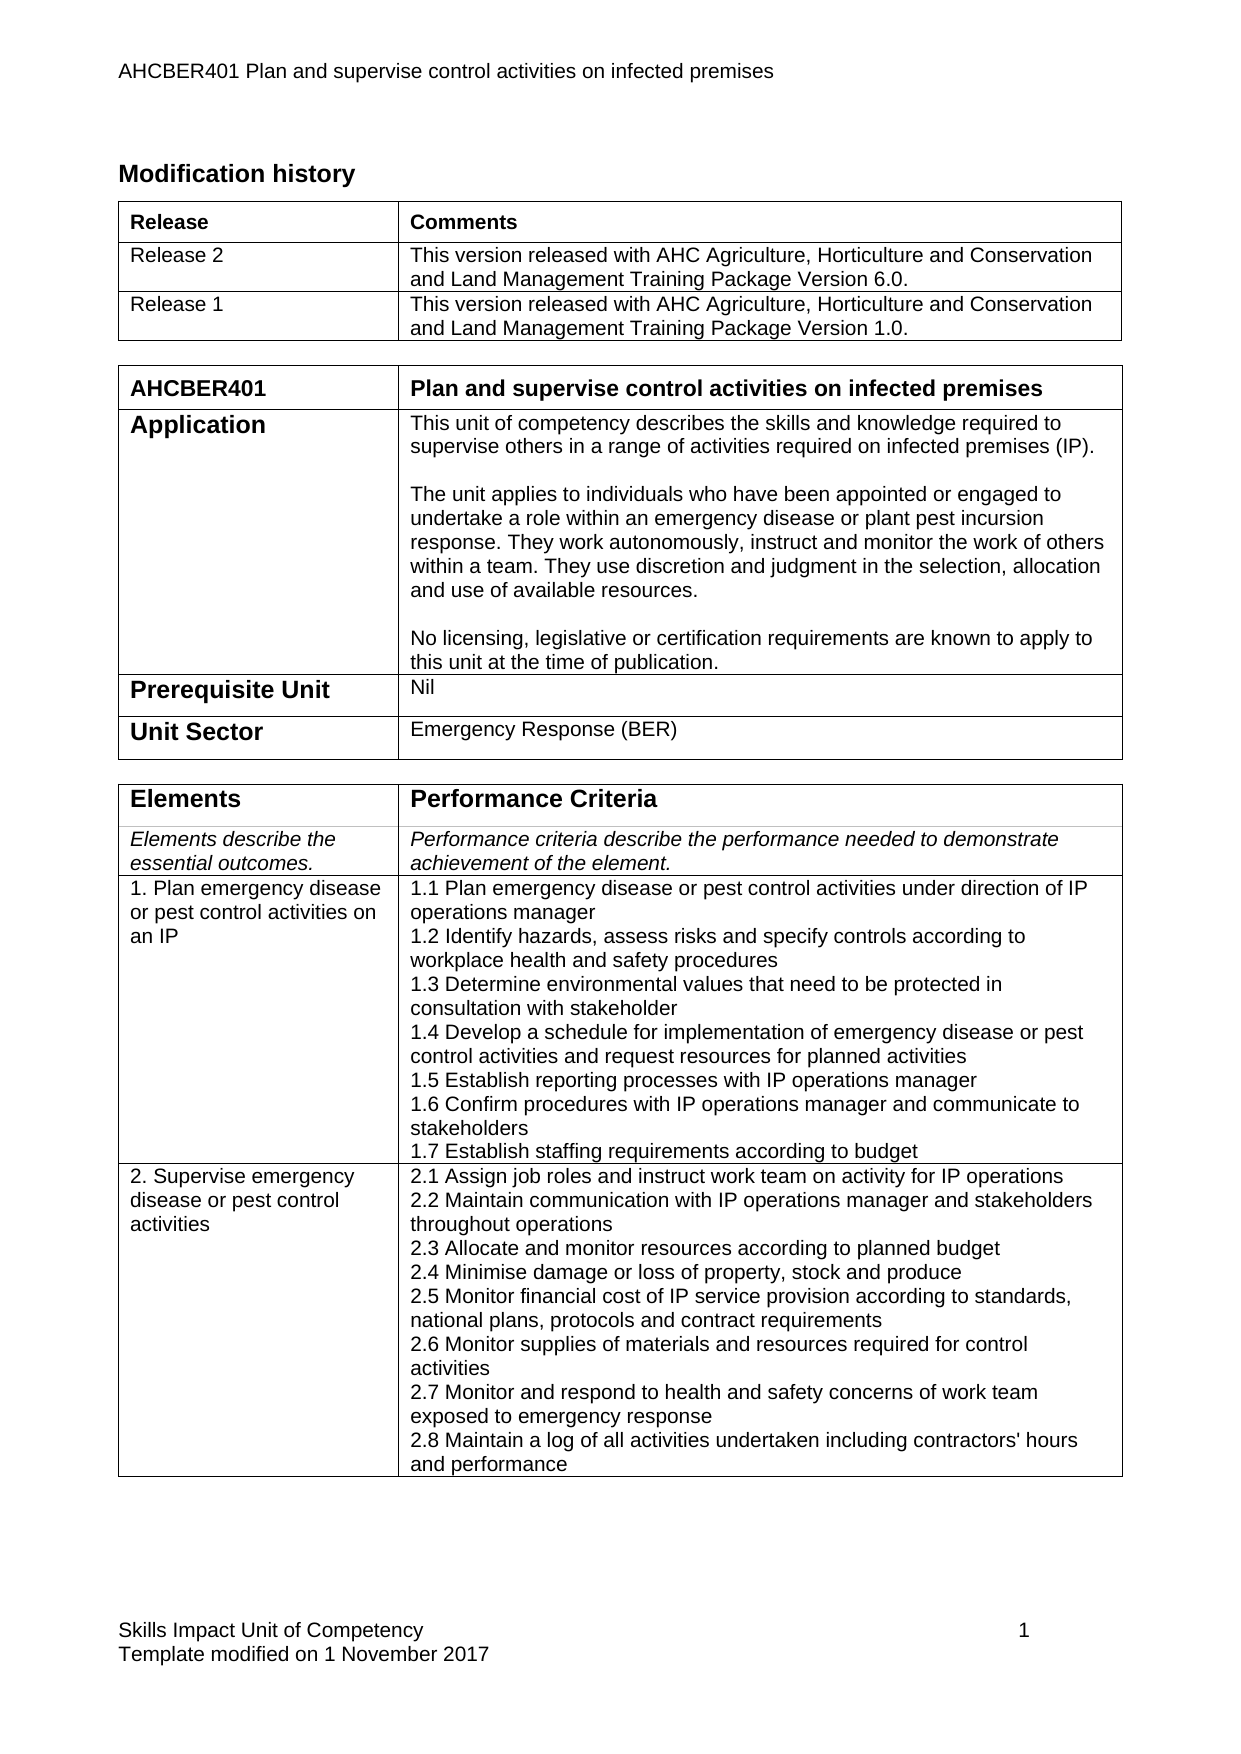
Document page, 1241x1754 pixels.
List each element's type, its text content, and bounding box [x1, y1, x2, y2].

table_header AHCBER401 [119, 366, 398, 409]
table_cell Release 1 [119, 292, 398, 340]
table_cell This version released with AHC Agriculture, Horticulture and Conservation and Land Management Training Package Version 6.0. [399, 243, 1121, 291]
table_header Elements [119, 785, 398, 826]
table_cell Prerequisite Unit [119, 675, 398, 716]
table_cell Nil [399, 675, 1122, 716]
table_cell Unit Sector [119, 717, 398, 758]
table_header Release [119, 202, 398, 242]
table_cell 1.1 Plan emergency disease or pest control activities under direction of IP operations manager 1.2 Identify hazards, assess risks and specify controls according to workplace health and safety procedures 1.3 Determine environmental values that need to be protected in consultation with stakeholder 1.4 Develop a schedule for implementation of emergency disease or pest control activities and request resources for planned activities 1.5 Establish reporting processes with IP operations manager 1.6 Confirm procedures with IP operations manager and communicate to stakeholders 1.7 Establish staffing requirements according to budget [399, 876, 1122, 1163]
table_cell Application [119, 410, 398, 674]
table_header Performance Criteria [399, 785, 1122, 826]
table_cell 2.1 Assign job roles and instruct work team on activity for IP operations 2.2 Maintain communication with IP operations manager and stakeholders throughout operations 2.3 Allocate and monitor resources according to planned budget 2.4 Minimise damage or loss of property, stock and produce 2.5 Monitor financial cost of IP service provision according to standards, national plans, protocols and contract requirements 2.6 Monitor supplies of materials and resources required for control activities 2.7 Monitor and respond to health and safety concerns of work team exposed to emergency response 2.8 Maintain a log of all activities undertaken including contractors' hours and performance [399, 1164, 1122, 1476]
table_cell Elements describe the essential outcomes. [119, 827, 398, 875]
subtitle Modification history [118, 159, 1122, 188]
table_cell Performance criteria describe the performance needed to demonstrate achievement of the element. [399, 827, 1122, 875]
table_cell This version released with AHC Agriculture, Horticulture and Conservation and Land Management Training Package Version 1.0. [399, 292, 1121, 340]
table_header Comments [399, 202, 1121, 242]
table_cell Release 2 [119, 243, 398, 291]
table_cell Emergency Response (BER) [399, 717, 1122, 758]
table_cell 1. Plan emergency disease or pest control activities on an IP [119, 876, 398, 1163]
table_cell 2. Supervise emergency disease or pest control activities [119, 1164, 398, 1476]
table_header Plan and supervise control activities on infected premises [399, 366, 1122, 409]
table_cell This unit of competency describes the skills and knowledge required to supervise others in a range of activities required on infected premises (IP). The unit applies to individuals who have been appointed or engaged to undertake a role within an emergency disease or plant pest incursion response. They work autonomously, instruct and monitor the work of others within a team. They use discretion and judgment in the selection, allocation and use of available resources. No licensing, legislative or certification requirements are known to apply to this unit at the time of publication. [399, 410, 1122, 674]
